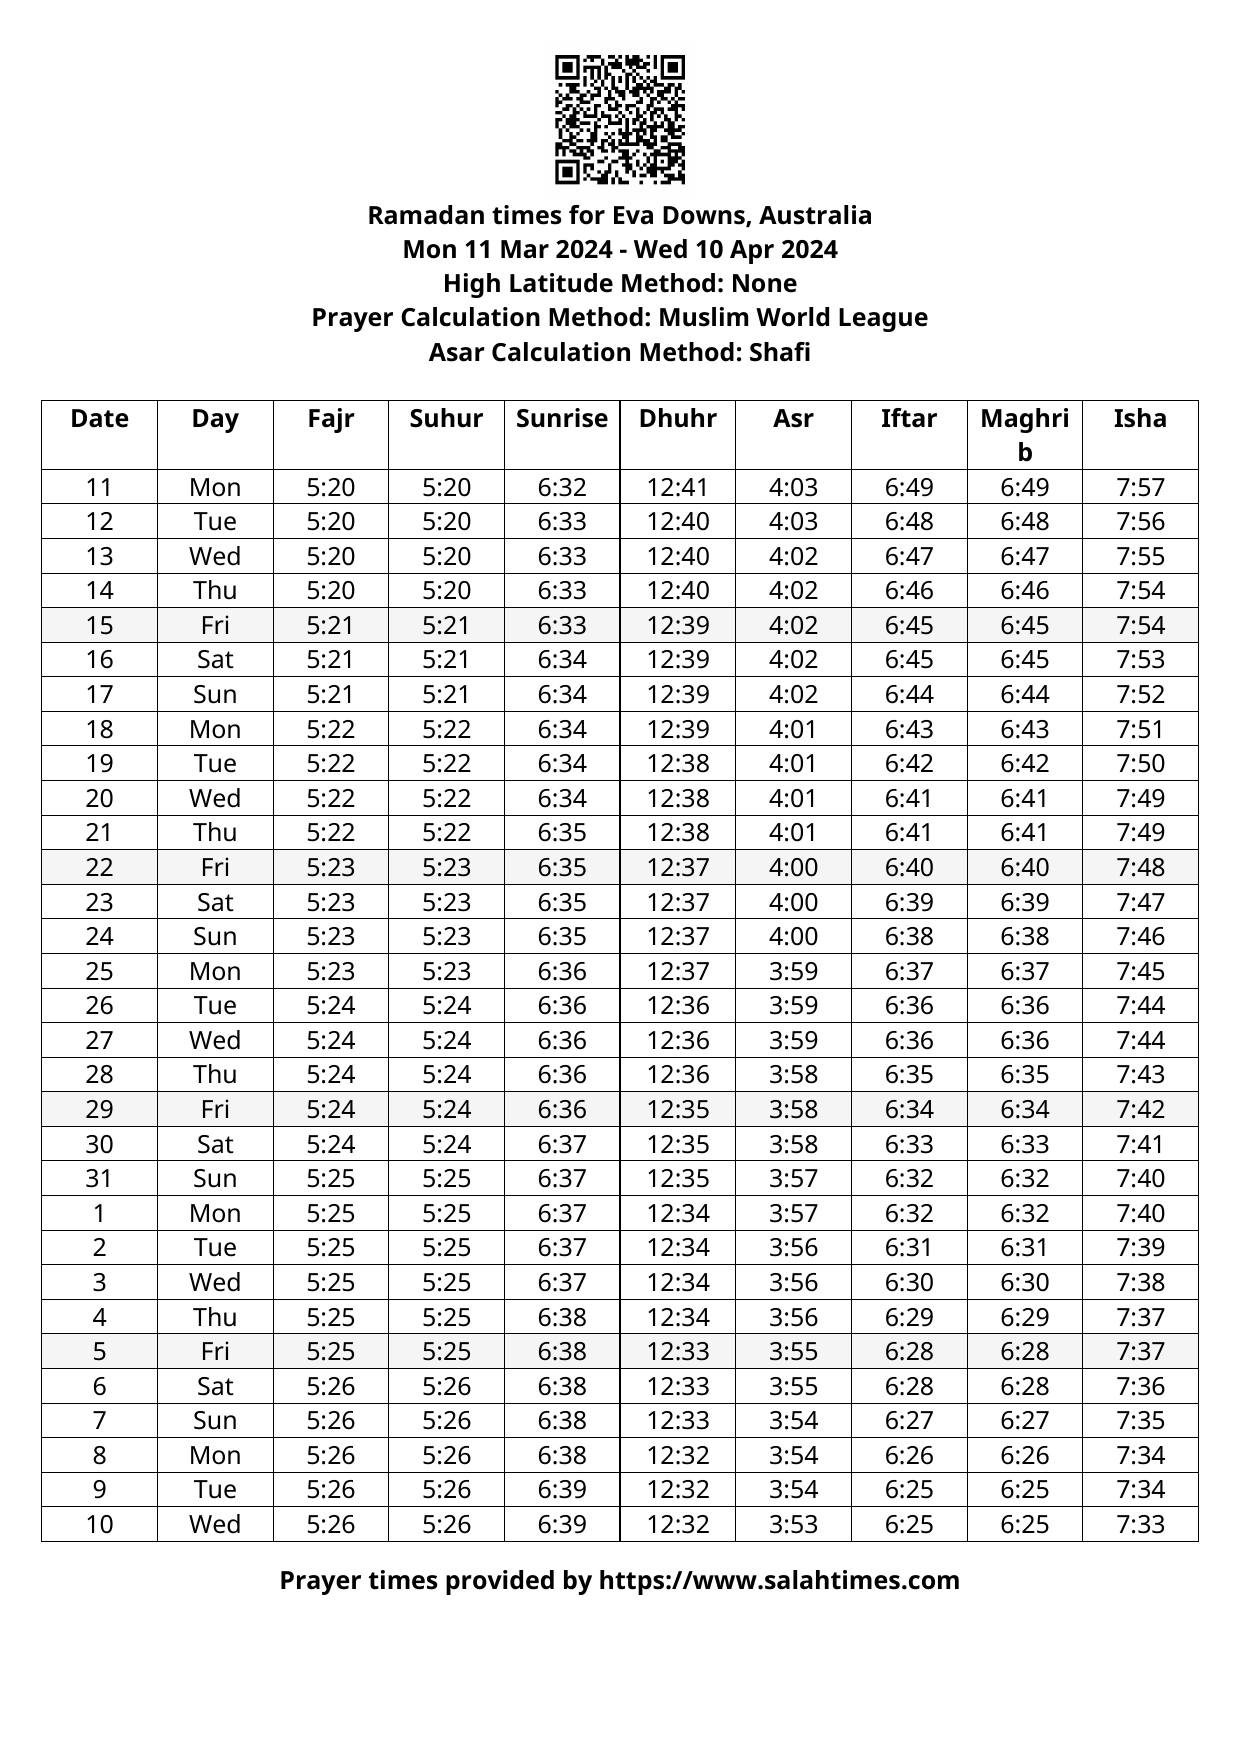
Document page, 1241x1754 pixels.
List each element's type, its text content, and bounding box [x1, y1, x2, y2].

table_cell 7:47 [1083, 885, 1198, 918]
table_cell 7:34 [1083, 1438, 1198, 1472]
table_cell 5:20 [389, 539, 504, 572]
table_cell 19 [42, 746, 157, 780]
table_cell 7:53 [1083, 643, 1198, 676]
table_cell Mon [158, 954, 273, 987]
table_cell 6:32 [505, 470, 619, 503]
table_cell 6:37 [505, 1161, 619, 1195]
table_cell 6:36 [505, 1092, 619, 1126]
table_cell 12:37 [621, 954, 735, 987]
table_cell 5:25 [389, 1334, 504, 1368]
table_cell 6:34 [968, 1092, 1082, 1126]
table_cell Thu [158, 816, 273, 849]
table_cell 7:36 [1083, 1369, 1198, 1402]
table_cell 12:38 [621, 781, 735, 814]
table_cell 6:46 [852, 574, 967, 607]
table_cell 3:57 [736, 1161, 851, 1195]
text High Latitude Method: None [42, 266, 1198, 300]
table_cell 5:25 [274, 1300, 388, 1333]
table_cell 6:34 [505, 677, 619, 711]
table_cell 5:25 [274, 1334, 388, 1368]
table_cell 3:54 [736, 1404, 851, 1437]
table_cell 7:46 [1083, 919, 1198, 953]
table_cell 12:40 [621, 574, 735, 607]
table_cell 12:36 [621, 989, 735, 1022]
table_cell Sat [158, 1369, 273, 1402]
table_cell Mon [158, 1196, 273, 1229]
table_cell Sun [158, 1404, 273, 1437]
table_cell Sun [158, 677, 273, 711]
table_cell Thu [158, 574, 273, 607]
table_cell 3:59 [736, 989, 851, 1022]
table_cell 16 [42, 643, 157, 676]
table_cell 5:23 [389, 850, 504, 884]
table_cell 4:02 [736, 643, 851, 676]
table_cell 6:41 [852, 781, 967, 814]
table_cell 5:25 [389, 1300, 504, 1333]
table_cell Tue [158, 1231, 273, 1264]
table_cell 5 [42, 1334, 157, 1368]
picture [542, 41, 699, 198]
table_cell 11 [42, 470, 157, 503]
table_cell Sun [158, 919, 273, 953]
table_cell 6:42 [968, 746, 1082, 780]
table_cell 25 [42, 954, 157, 987]
table_cell 6:37 [505, 1196, 619, 1229]
table_cell 6:39 [505, 1507, 619, 1541]
table_cell 5:23 [274, 954, 388, 987]
table_cell 6:28 [852, 1334, 967, 1368]
table_cell 10 [42, 1507, 157, 1541]
table_cell 3:53 [736, 1507, 851, 1541]
table_cell 5:24 [389, 1023, 504, 1057]
table_cell 6:45 [852, 608, 967, 642]
table_cell 6:26 [852, 1438, 967, 1472]
table_cell 7:34 [1083, 1473, 1198, 1506]
table_cell 7 [42, 1404, 157, 1437]
table_cell 7:38 [1083, 1265, 1198, 1299]
table_cell 7:37 [1083, 1334, 1198, 1368]
table_cell Tue [158, 504, 273, 538]
table_cell 4 [42, 1300, 157, 1333]
table_cell 7:40 [1083, 1161, 1198, 1195]
table_cell 5:24 [274, 1058, 388, 1091]
table_cell 29 [42, 1092, 157, 1126]
table_cell 6:32 [852, 1161, 967, 1195]
table_cell 7:49 [1083, 816, 1198, 849]
table_cell 6:44 [968, 677, 1082, 711]
table_cell Fri [158, 850, 273, 884]
table_header Sunrise [505, 401, 619, 469]
table_cell 6:40 [852, 850, 967, 884]
table_header Suhur [389, 401, 504, 469]
table_cell 6:48 [968, 504, 1082, 538]
table_cell 6:48 [852, 504, 967, 538]
table_cell 5:26 [274, 1438, 388, 1472]
table_header Dhuhr [621, 401, 735, 469]
table_cell 7:52 [1083, 677, 1198, 711]
table_cell 6:49 [968, 470, 1082, 503]
table_cell 6:39 [505, 1473, 619, 1506]
table_cell 3:58 [736, 1127, 851, 1160]
table_cell 6:25 [968, 1473, 1082, 1506]
table_cell 12:39 [621, 677, 735, 711]
table_cell 7:37 [1083, 1300, 1198, 1333]
table_cell 13 [42, 539, 157, 572]
table_cell 6:36 [505, 989, 619, 1022]
table_cell 7:54 [1083, 608, 1198, 642]
table_cell 6:44 [852, 677, 967, 711]
table_cell 5:20 [274, 539, 388, 572]
table_cell 7:33 [1083, 1507, 1198, 1541]
table_cell 12:41 [621, 470, 735, 503]
table_cell Wed [158, 539, 273, 572]
table_cell 5:24 [389, 1058, 504, 1091]
table_cell Wed [158, 1507, 273, 1541]
table_cell 7:39 [1083, 1231, 1198, 1264]
table_cell 6:29 [968, 1300, 1082, 1333]
table_cell 6:32 [852, 1196, 967, 1229]
table_cell 6:47 [852, 539, 967, 572]
table_cell 7:49 [1083, 781, 1198, 814]
table_cell 6:36 [852, 1023, 967, 1057]
table_cell 12:34 [621, 1231, 735, 1264]
table_cell 12:32 [621, 1507, 735, 1541]
table_cell 6:37 [852, 954, 967, 987]
table_cell 7:50 [1083, 746, 1198, 780]
table_cell 4:01 [736, 746, 851, 780]
table_cell 5:23 [389, 954, 504, 987]
table_cell 5:22 [274, 816, 388, 849]
table_cell 5:25 [389, 1161, 504, 1195]
table_cell 26 [42, 989, 157, 1022]
table_cell 6:31 [968, 1231, 1082, 1264]
table_cell Thu [158, 1058, 273, 1091]
table_cell Fri [158, 608, 273, 642]
table_cell 4:03 [736, 504, 851, 538]
table_cell 4:00 [736, 919, 851, 953]
table_cell 27 [42, 1023, 157, 1057]
table_cell 15 [42, 608, 157, 642]
table_cell 5:22 [389, 712, 504, 745]
table_cell 5:23 [389, 885, 504, 918]
text Ramadan times for Eva Downs, Australia [42, 198, 1198, 232]
table_cell 6:25 [968, 1507, 1082, 1541]
table_cell 14 [42, 574, 157, 607]
table_header Isha [1083, 401, 1198, 469]
table_cell 5:24 [389, 1092, 504, 1126]
table_cell 6:34 [505, 712, 619, 745]
table_cell 7:56 [1083, 504, 1198, 538]
table_cell 5:25 [274, 1231, 388, 1264]
table_cell 5:20 [389, 470, 504, 503]
table_cell 12:32 [621, 1438, 735, 1472]
table_cell 6:33 [505, 574, 619, 607]
table_cell 5:20 [274, 574, 388, 607]
table_cell 6:39 [968, 885, 1082, 918]
table_cell 4:02 [736, 539, 851, 572]
table_cell 7:44 [1083, 1023, 1198, 1057]
table_cell 6:32 [968, 1161, 1082, 1195]
table_cell 6:46 [968, 574, 1082, 607]
table_cell 7:48 [1083, 850, 1198, 884]
table_cell 6:38 [505, 1300, 619, 1333]
table_cell 5:21 [274, 608, 388, 642]
table_cell 12:37 [621, 885, 735, 918]
table_cell 4:01 [736, 712, 851, 745]
table_cell 3:56 [736, 1265, 851, 1299]
table_cell 7:55 [1083, 539, 1198, 572]
table_cell 12:35 [621, 1127, 735, 1160]
table_cell 6:28 [968, 1334, 1082, 1368]
table_cell 5:25 [389, 1265, 504, 1299]
table_cell Mon [158, 712, 273, 745]
table_cell 5:24 [389, 989, 504, 1022]
table_cell 6:35 [505, 850, 619, 884]
table_cell 5:22 [389, 816, 504, 849]
table_cell 5:23 [274, 850, 388, 884]
table_cell 6:27 [968, 1404, 1082, 1437]
table_cell 3:58 [736, 1092, 851, 1126]
table_cell 4:00 [736, 885, 851, 918]
table_cell 3:57 [736, 1196, 851, 1229]
table_cell 12:36 [621, 1058, 735, 1091]
table_cell 12:37 [621, 919, 735, 953]
table_cell 5:24 [389, 1127, 504, 1160]
table_cell 7:43 [1083, 1058, 1198, 1091]
table_cell 4:03 [736, 470, 851, 503]
table_header Iftar [852, 401, 967, 469]
table_cell 6:45 [968, 643, 1082, 676]
table_cell 20 [42, 781, 157, 814]
table_cell 5:22 [389, 781, 504, 814]
table_cell 6:37 [968, 954, 1082, 987]
table_cell 12:32 [621, 1473, 735, 1506]
table_cell 5:21 [389, 677, 504, 711]
table_cell 5:25 [274, 1161, 388, 1195]
table_cell 5:23 [389, 919, 504, 953]
table_cell 6:41 [968, 781, 1082, 814]
table_cell 6:28 [852, 1369, 967, 1402]
table_cell Fri [158, 1092, 273, 1126]
table_cell 3:59 [736, 1023, 851, 1057]
table_cell 5:26 [389, 1507, 504, 1541]
table_cell 12:38 [621, 816, 735, 849]
table_cell 6:35 [505, 816, 619, 849]
table_cell 6:38 [852, 919, 967, 953]
table_cell 3:56 [736, 1300, 851, 1333]
table_cell 3:56 [736, 1231, 851, 1264]
table_cell 5:22 [274, 746, 388, 780]
table_cell 5:23 [274, 919, 388, 953]
table_cell 7:54 [1083, 574, 1198, 607]
table_cell Tue [158, 989, 273, 1022]
table_cell 3 [42, 1265, 157, 1299]
table_cell 5:22 [389, 746, 504, 780]
table_cell 6:35 [852, 1058, 967, 1091]
table_cell 7:44 [1083, 989, 1198, 1022]
table_cell 5:26 [389, 1404, 504, 1437]
table_cell 4:01 [736, 816, 851, 849]
table_cell 6:38 [505, 1438, 619, 1472]
table_cell 6:42 [852, 746, 967, 780]
table_cell 6:36 [968, 1023, 1082, 1057]
table_cell 6:33 [505, 608, 619, 642]
table_cell Tue [158, 746, 273, 780]
table_cell 21 [42, 816, 157, 849]
table_cell 5:26 [274, 1473, 388, 1506]
table_cell 4:00 [736, 850, 851, 884]
table_cell 5:22 [274, 781, 388, 814]
table_cell 6:38 [505, 1369, 619, 1402]
table_cell 7:45 [1083, 954, 1198, 987]
table_cell 6:45 [968, 608, 1082, 642]
table_cell Mon [158, 470, 273, 503]
table_cell 12:37 [621, 850, 735, 884]
table_cell 6:43 [852, 712, 967, 745]
table_header Maghrib [968, 401, 1082, 469]
table_cell 12:33 [621, 1369, 735, 1402]
table_cell 6 [42, 1369, 157, 1402]
text Prayer Calculation Method: Muslim World League [42, 300, 1198, 334]
table_cell 6:36 [852, 989, 967, 1022]
table_cell 2 [42, 1231, 157, 1264]
table_cell 6:37 [505, 1265, 619, 1299]
table_cell 6:38 [505, 1334, 619, 1368]
table_cell 5:26 [274, 1369, 388, 1402]
table_cell 6:35 [505, 885, 619, 918]
table_cell 3:55 [736, 1369, 851, 1402]
table_header Asr [736, 401, 851, 469]
table_cell 24 [42, 919, 157, 953]
table_cell Wed [158, 1023, 273, 1057]
table_cell 6:27 [852, 1404, 967, 1437]
table_cell 6:31 [852, 1231, 967, 1264]
table_header Day [158, 401, 273, 469]
table_cell 7:57 [1083, 470, 1198, 503]
table_cell Sat [158, 643, 273, 676]
table_cell Wed [158, 1265, 273, 1299]
table_cell 6:35 [968, 1058, 1082, 1091]
table_cell 12:40 [621, 504, 735, 538]
table_cell 5:20 [389, 574, 504, 607]
table_header Date [42, 401, 157, 469]
table_cell 6:26 [968, 1438, 1082, 1472]
table_cell 7:51 [1083, 712, 1198, 745]
text Asar Calculation Method: Shafi [42, 334, 1198, 368]
table_cell 7:42 [1083, 1092, 1198, 1126]
table_cell 5:25 [389, 1196, 504, 1229]
table_cell 5:20 [389, 504, 504, 538]
table_cell 6:29 [852, 1300, 967, 1333]
table_cell 6:30 [968, 1265, 1082, 1299]
table_cell 30 [42, 1127, 157, 1160]
table_cell 6:41 [852, 816, 967, 849]
table_cell 5:26 [389, 1473, 504, 1506]
table_cell 3:54 [736, 1438, 851, 1472]
table_cell 3:55 [736, 1334, 851, 1368]
table_cell 6:36 [968, 989, 1082, 1022]
table_cell 12:34 [621, 1196, 735, 1229]
table_cell 12:34 [621, 1265, 735, 1299]
table_cell 12:38 [621, 746, 735, 780]
table_cell 22 [42, 850, 157, 884]
table_cell 5:26 [274, 1507, 388, 1541]
table_cell 5:21 [389, 643, 504, 676]
table_cell 5:20 [274, 470, 388, 503]
table_cell 12:35 [621, 1161, 735, 1195]
table_cell 3:59 [736, 954, 851, 987]
table_cell 6:28 [968, 1369, 1082, 1402]
table_cell 4:01 [736, 781, 851, 814]
table_cell 8 [42, 1438, 157, 1472]
table_header Fajr [274, 401, 388, 469]
table_cell 12:34 [621, 1300, 735, 1333]
table_cell 5:24 [274, 1092, 388, 1126]
table_cell 5:25 [389, 1231, 504, 1264]
table_cell 17 [42, 677, 157, 711]
table_cell 6:47 [968, 539, 1082, 572]
table_cell 5:24 [274, 1127, 388, 1160]
table_cell 7:40 [1083, 1196, 1198, 1229]
table_cell 12 [42, 504, 157, 538]
table_cell 5:24 [274, 1023, 388, 1057]
table_cell Sun [158, 1161, 273, 1195]
table_cell Wed [158, 781, 273, 814]
table_cell 6:38 [968, 919, 1082, 953]
table_cell 4:02 [736, 574, 851, 607]
table_cell 5:26 [389, 1369, 504, 1402]
table_cell 6:49 [852, 470, 967, 503]
table_cell 4:02 [736, 677, 851, 711]
text Mon 11 Mar 2024 - Wed 10 Apr 2024 [42, 232, 1198, 266]
table_cell 6:34 [505, 643, 619, 676]
table_cell 12:35 [621, 1092, 735, 1126]
table_cell Sat [158, 1127, 273, 1160]
table_cell 5:24 [274, 989, 388, 1022]
table_cell 3:54 [736, 1473, 851, 1506]
table_cell 6:35 [505, 919, 619, 953]
table_cell 4:02 [736, 608, 851, 642]
table_cell Sat [158, 885, 273, 918]
table_cell 12:39 [621, 643, 735, 676]
table_cell 12:39 [621, 712, 735, 745]
table_cell 12:40 [621, 539, 735, 572]
table_cell 5:21 [274, 643, 388, 676]
table_cell 6:33 [505, 504, 619, 538]
table_cell 12:36 [621, 1023, 735, 1057]
text Prayer times provided by https://www.salahtimes.com [42, 1563, 1198, 1597]
table_cell 7:41 [1083, 1127, 1198, 1160]
table_cell 6:25 [852, 1507, 967, 1541]
table_cell 12:33 [621, 1404, 735, 1437]
table_cell 6:34 [505, 781, 619, 814]
table_cell 6:25 [852, 1473, 967, 1506]
table_cell 6:37 [505, 1231, 619, 1264]
table_cell 5:22 [274, 712, 388, 745]
table_cell 5:25 [274, 1265, 388, 1299]
table_cell 12:33 [621, 1334, 735, 1368]
table_cell 6:36 [505, 1058, 619, 1091]
table_cell 5:25 [274, 1196, 388, 1229]
table_cell 6:43 [968, 712, 1082, 745]
table_cell Fri [158, 1334, 273, 1368]
table_cell Mon [158, 1438, 273, 1472]
table_cell 6:38 [505, 1404, 619, 1437]
table_cell 5:21 [389, 608, 504, 642]
table_cell 6:36 [505, 1023, 619, 1057]
table_cell 5:23 [274, 885, 388, 918]
table_cell 18 [42, 712, 157, 745]
table_cell 28 [42, 1058, 157, 1091]
table_cell Thu [158, 1300, 273, 1333]
table_cell 6:30 [852, 1265, 967, 1299]
table_cell 6:37 [505, 1127, 619, 1160]
table_cell 3:58 [736, 1058, 851, 1091]
table_cell 5:20 [274, 504, 388, 538]
table_cell 5:21 [274, 677, 388, 711]
table_cell 6:33 [852, 1127, 967, 1160]
table_cell 9 [42, 1473, 157, 1506]
table_cell 6:40 [968, 850, 1082, 884]
table_cell 6:32 [968, 1196, 1082, 1229]
table_cell 1 [42, 1196, 157, 1229]
table_cell 6:33 [968, 1127, 1082, 1160]
table_cell 31 [42, 1161, 157, 1195]
table_cell 6:34 [505, 746, 619, 780]
table_cell 6:36 [505, 954, 619, 987]
table_cell 7:35 [1083, 1404, 1198, 1437]
table_cell 6:45 [852, 643, 967, 676]
table_cell 5:26 [274, 1404, 388, 1437]
table_cell 6:41 [968, 816, 1082, 849]
table_cell 23 [42, 885, 157, 918]
table_cell 12:39 [621, 608, 735, 642]
table_cell 6:33 [505, 539, 619, 572]
table_cell 6:39 [852, 885, 967, 918]
table_cell 6:34 [852, 1092, 967, 1126]
table_cell Tue [158, 1473, 273, 1506]
table_cell 5:26 [389, 1438, 504, 1472]
